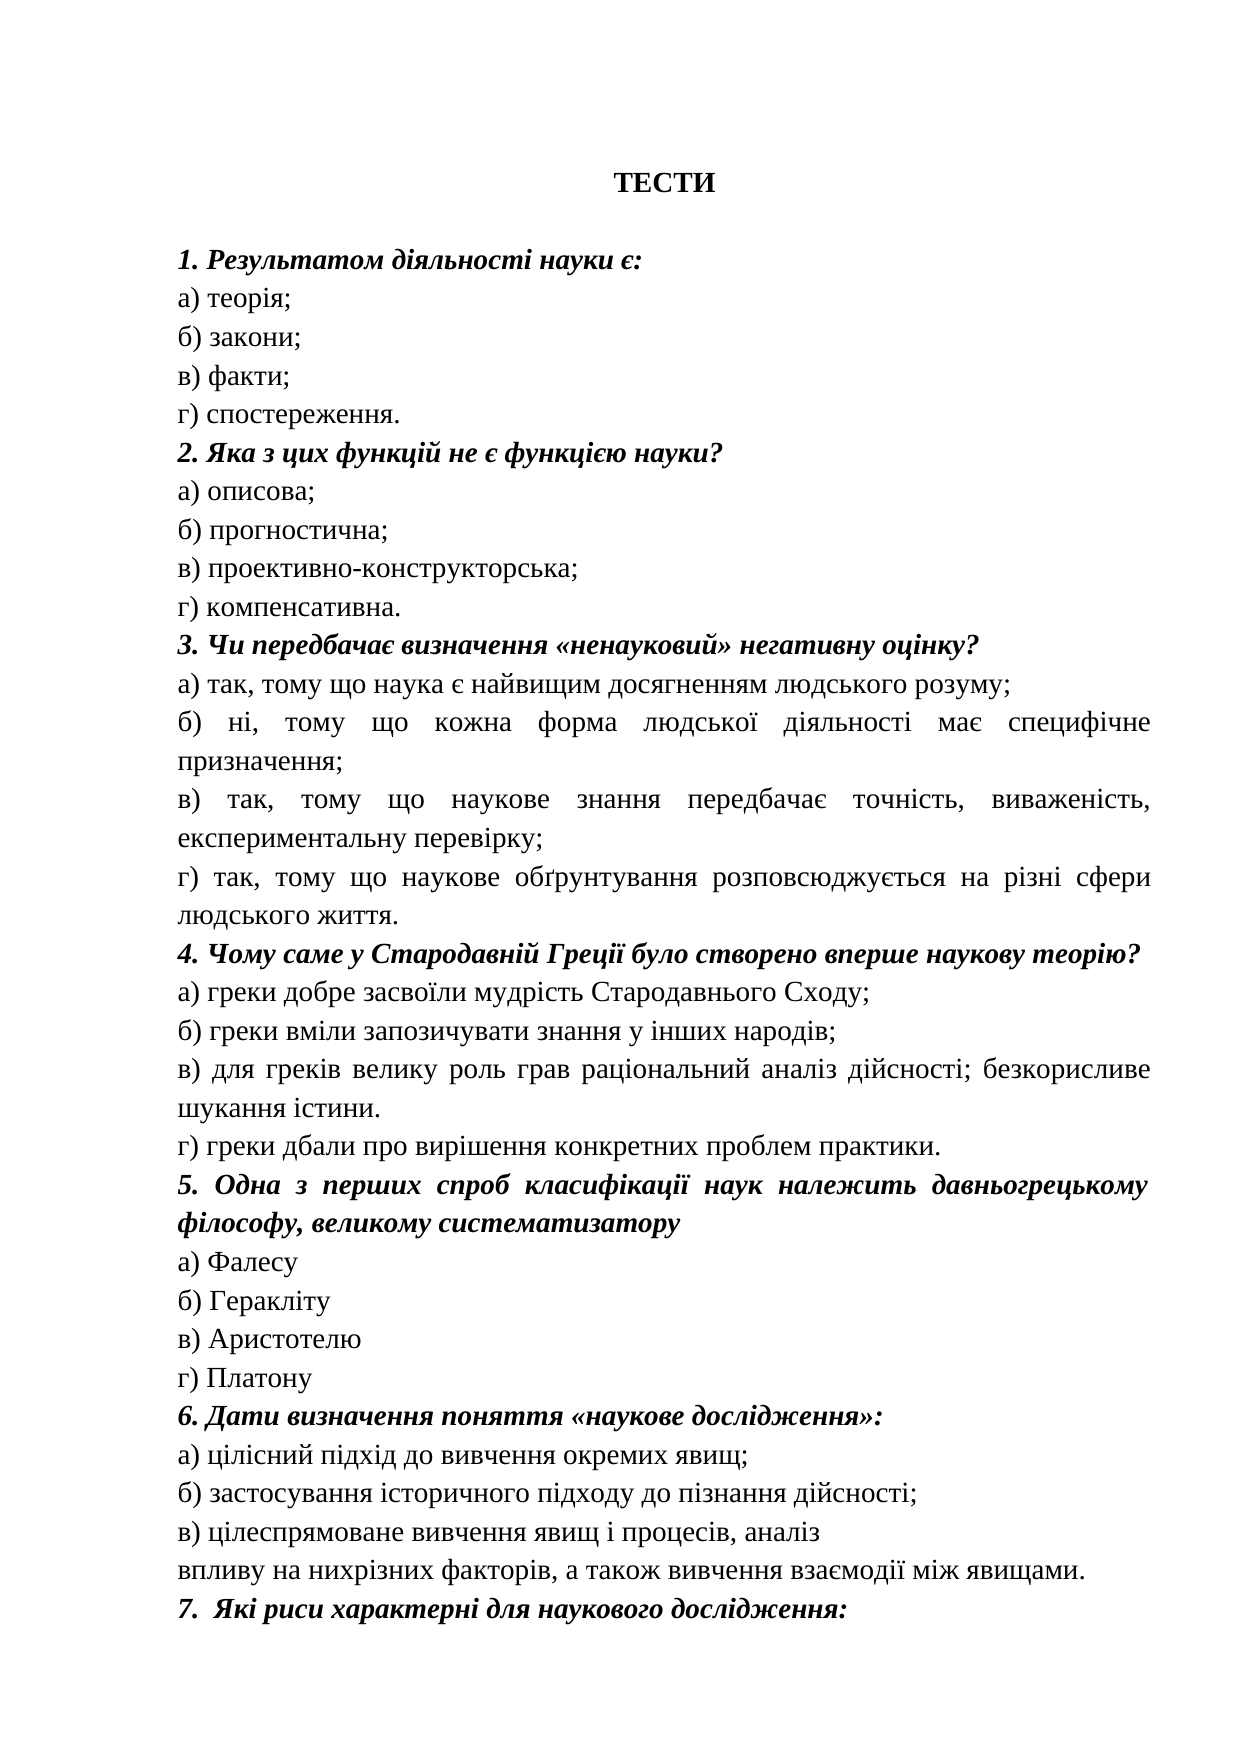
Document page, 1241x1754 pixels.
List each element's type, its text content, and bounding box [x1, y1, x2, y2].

text в) факти; [177, 358, 1152, 391]
text в) проективно-конструкторська; [177, 550, 1152, 584]
text в) Аристотелю [177, 1321, 1152, 1355]
text г) Платону [177, 1360, 1152, 1393]
text а) цілісний підхід до вивчення окремих явищ; [177, 1437, 1152, 1470]
text в) цілеспрямоване вивчення явищ і процесів, аналіз [177, 1514, 1152, 1547]
text г) так, тому що наукове обґрунтування розповсюджується на різні сфери людського життя. [177, 859, 1152, 931]
text г) греки дбали про вирішення конкретних проблем практики. [177, 1128, 1152, 1162]
text 2. Яка з цих функцій не є функцією науки? [177, 435, 1152, 468]
text 5. Одна з перших спроб класифікації наук належить давньогрецькому філософу, великому систематизатору [177, 1167, 1152, 1239]
text а) теорія; [177, 281, 1152, 314]
text б) прогностична; [177, 512, 1152, 545]
text а) так, тому що наука є найвищим досягненням людського розуму; [177, 666, 1152, 699]
text впливу на нихрізних факторів, а також вивчення взаємодії між явищами. [177, 1552, 1152, 1586]
text б) застосування історичного підходу до пізнання дійсності; [177, 1475, 1152, 1509]
text 3. Чи передбачає визначення «ненауковий» негативну оцінку? [177, 627, 1152, 661]
text в) для греків велику роль грав раціональний аналіз дійсності; безкорисливе шукання істини. [177, 1051, 1152, 1123]
text б) закони; [177, 319, 1152, 353]
text 4. Чому саме у Стародавній Греції було створено вперше наукову теорію? [177, 936, 1152, 969]
text г) спостереження. [177, 396, 1152, 430]
text 7. Які риси характерні для наукового дослідження: [177, 1591, 1152, 1624]
text а) Фалесу [177, 1244, 1152, 1278]
text б) ні, тому що кожна форма людської діяльності має специфічне призначення; [177, 704, 1152, 777]
text б) греки вміли запозичувати знання у інших народів; [177, 1013, 1152, 1046]
text 6. Дати визначення поняття «наукове дослідження»: [177, 1398, 1152, 1432]
text г) компенсативна. [177, 589, 1152, 622]
text ТЕСТИ [177, 165, 1152, 198]
text б) Геракліту [177, 1283, 1152, 1316]
text а) греки добре засвоїли мудрість Стародавнього Сходу; [177, 974, 1152, 1008]
text 1. Результатом діяльності науки є: [177, 242, 1152, 276]
text а) описова; [177, 473, 1152, 507]
text в) так, тому що наукове знання передбачає точність, виваженість, експериментальну перевірку; [177, 782, 1152, 854]
